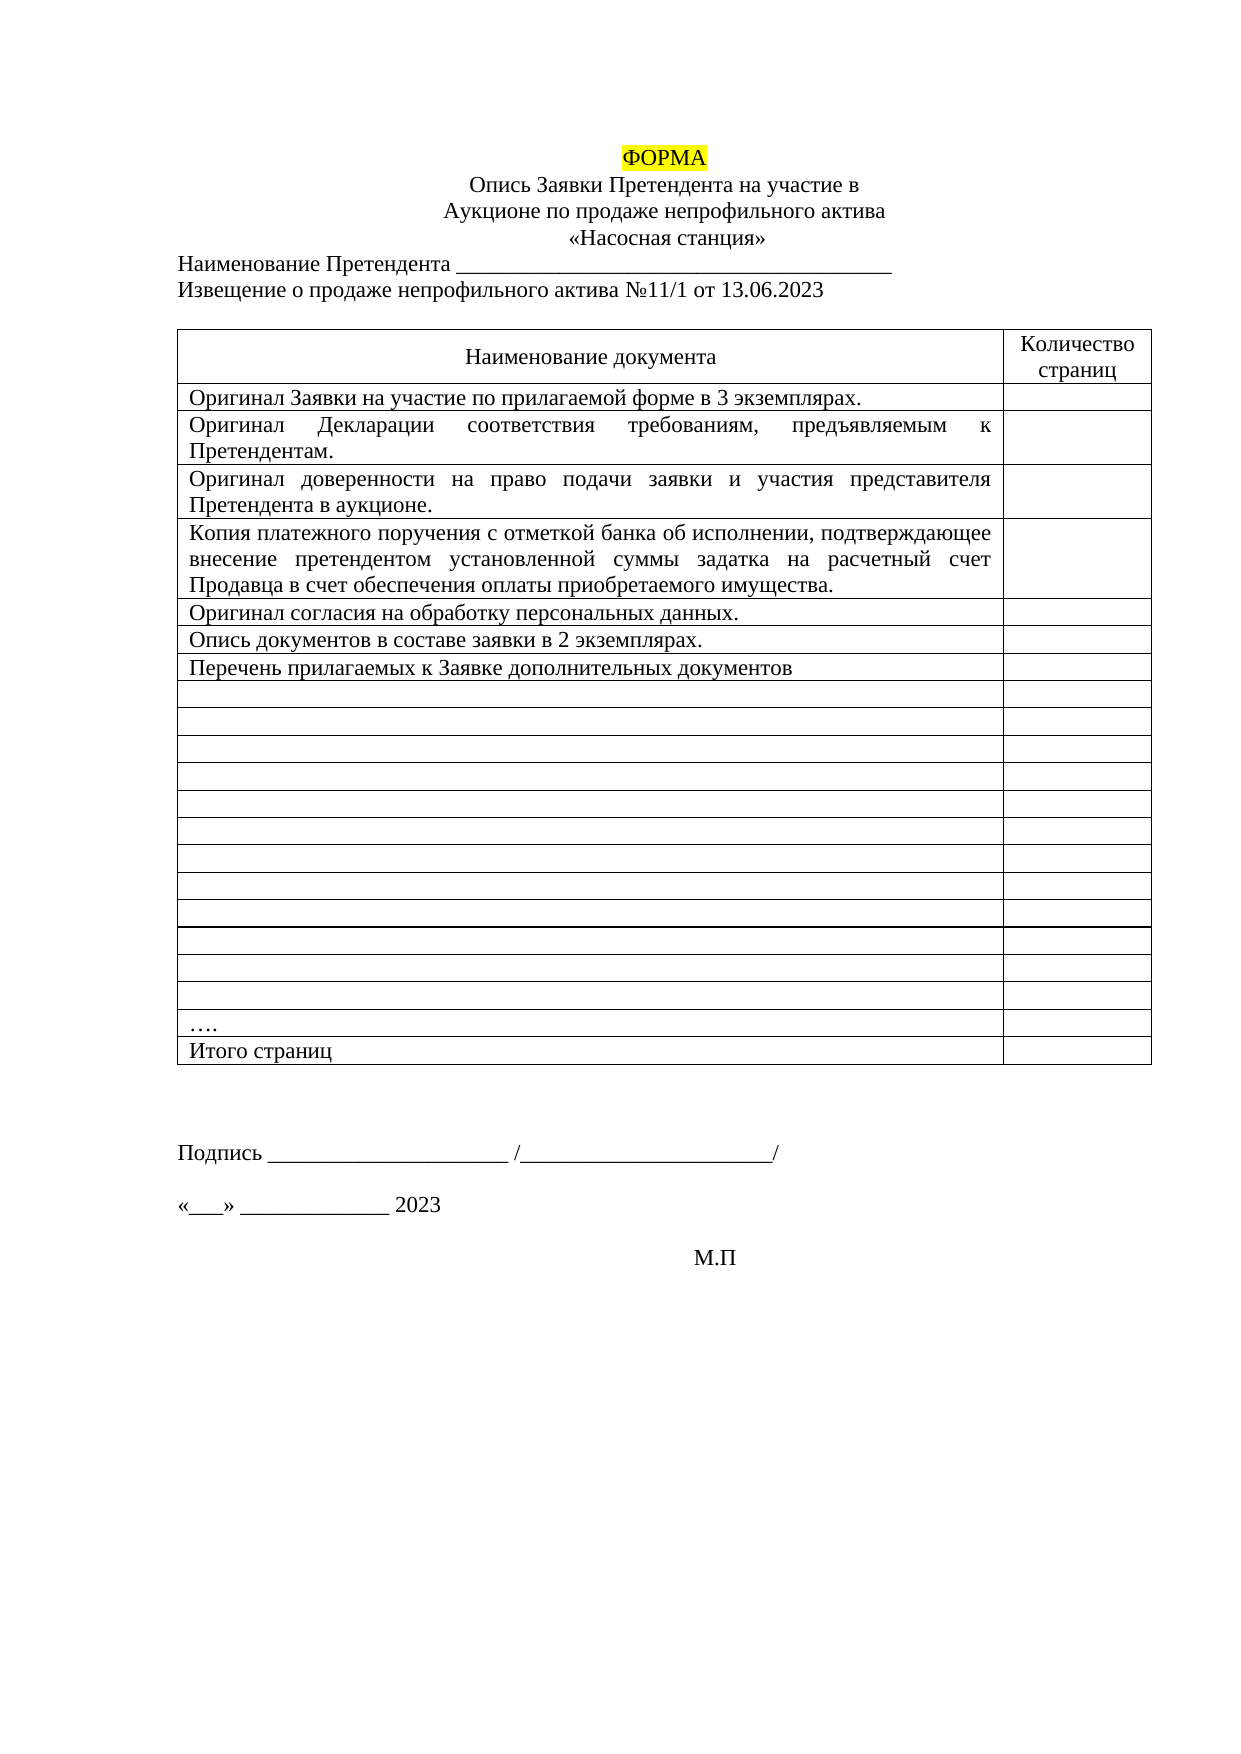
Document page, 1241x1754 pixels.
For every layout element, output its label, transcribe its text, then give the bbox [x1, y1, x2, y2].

table_cell [178, 873, 1003, 899]
table_cell [178, 736, 1003, 762]
table_cell [178, 928, 1003, 954]
table_cell …. [178, 1010, 1003, 1036]
text М.П [177, 1244, 1152, 1271]
table_cell [178, 955, 1003, 981]
table_cell Копия платежного поручения с отметкой банка об исполнении, подтверждающее внесение претендентом установленной суммы задатка на расчетный счет Продавца в счет обеспечения оплаты приобретаемого имущества. [178, 519, 1003, 598]
table_cell [1004, 411, 1151, 464]
table_cell Оригинал согласия на обработку персональных данных. [178, 599, 1003, 625]
table_cell [1004, 736, 1151, 762]
table_cell [1004, 626, 1151, 652]
table_cell [1004, 599, 1151, 625]
table_cell [178, 818, 1003, 844]
table_cell [1004, 384, 1151, 410]
text Извещение о продаже непрофильного актива №11/1 от 13.06.2023 [177, 276, 1152, 303]
text Опись Заявки Претендента на участие в [177, 171, 1152, 197]
text «Насосная станция» [177, 223, 1152, 250]
table_cell [178, 900, 1003, 926]
text Наименование Претендента ______________________________________ [177, 250, 1152, 276]
table_cell Итого страниц [178, 1037, 1003, 1063]
text «___» _____________ 2023 [177, 1191, 1152, 1218]
text ФОРМА [177, 144, 1152, 171]
table_cell [178, 708, 1003, 735]
text Аукционе по продаже непрофильного актива [177, 197, 1152, 223]
table_cell [1004, 982, 1151, 1009]
table_cell [1004, 900, 1151, 926]
table_cell [1004, 519, 1151, 598]
table_cell [1004, 791, 1151, 817]
table_cell [1004, 845, 1151, 872]
table_cell [178, 791, 1003, 817]
table_cell [1004, 955, 1151, 981]
table_header Наименование документа [178, 330, 1003, 383]
table_cell [1004, 928, 1151, 954]
table_cell [178, 681, 1003, 707]
table_header Количество страниц [1004, 330, 1151, 383]
table_cell [1004, 681, 1151, 707]
table_cell [1004, 763, 1151, 789]
table_cell [178, 845, 1003, 872]
table_cell Перечень прилагаемых к Заявке дополнительных документов [178, 654, 1003, 680]
table_cell [178, 982, 1003, 1009]
table_cell Оригинал Заявки на участие по прилагаемой форме в 3 экземплярах. [178, 384, 1003, 410]
table_cell [1004, 873, 1151, 899]
table_cell [1004, 465, 1151, 518]
table_cell [1004, 1010, 1151, 1036]
table_cell [1004, 708, 1151, 735]
table_cell Оригинал Декларации соответствия требованиям, предъявляемым к Претендентам. [178, 411, 1003, 464]
table_cell Оригинал доверенности на право подачи заявки и участия представителя Претендента в аукционе. [178, 465, 1003, 518]
table_cell [1004, 1037, 1151, 1063]
text Подпись _____________________ /______________________/ [177, 1139, 1152, 1165]
table_cell Опись документов в составе заявки в 2 экземплярах. [178, 626, 1003, 652]
table_cell [1004, 654, 1151, 680]
table_cell [1004, 818, 1151, 844]
table_cell [178, 763, 1003, 789]
